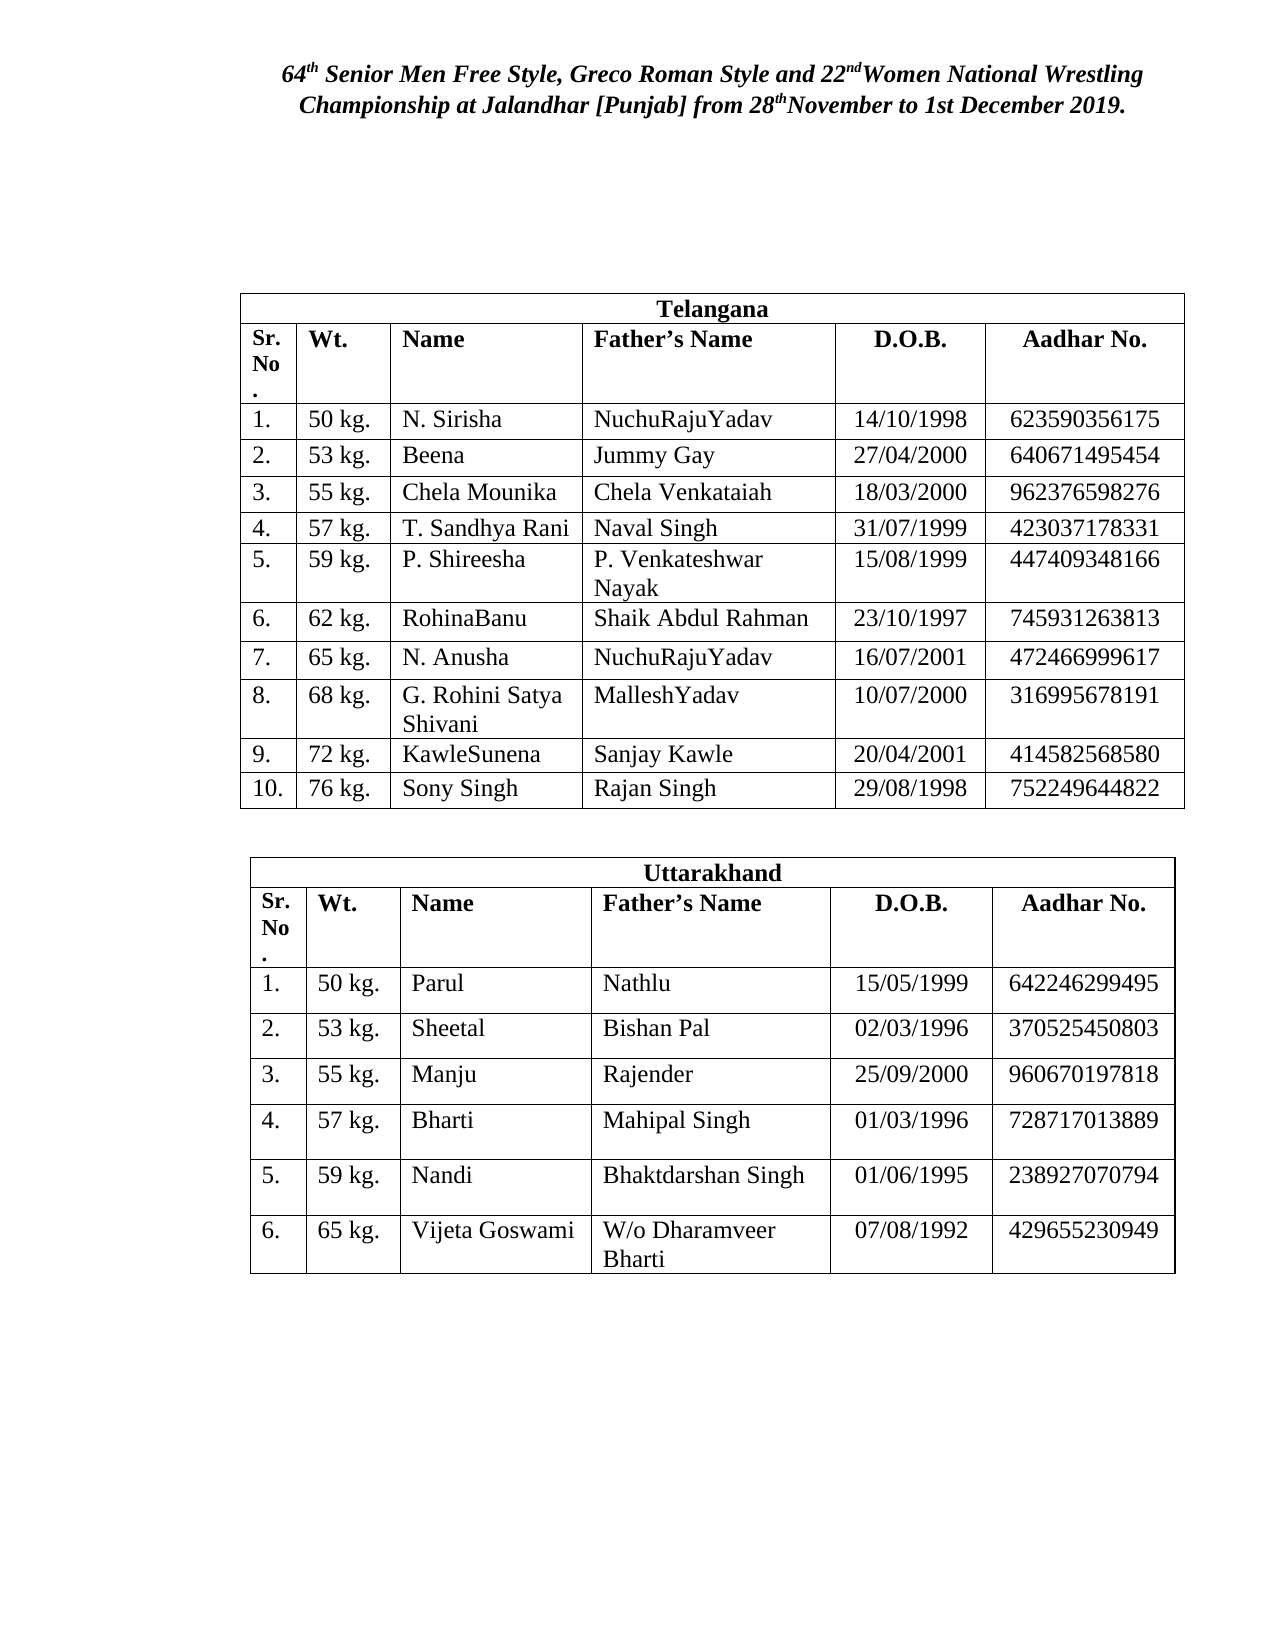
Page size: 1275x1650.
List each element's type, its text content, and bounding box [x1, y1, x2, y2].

table_cell 50 kg. [307, 968, 400, 1012]
table_cell RohinaBanu [391, 603, 582, 641]
table_cell Name [391, 324, 582, 403]
table_cell N. Sirisha [391, 404, 582, 439]
table_cell [241, 739, 296, 772]
table_cell Jummy Gay [583, 440, 835, 476]
table_cell 57 kg. [297, 513, 390, 543]
table_cell Chela Venkataiah [583, 477, 835, 512]
table_cell W/o Dharamveer Bharti [592, 1216, 830, 1273]
table_cell 316995678191 [986, 680, 1184, 738]
table_cell 59 kg. [297, 544, 390, 602]
table_cell [251, 968, 306, 1012]
table_cell 31/07/1999 [836, 513, 985, 543]
table_cell 53 kg. [307, 1014, 400, 1058]
table_cell 642246299495 [993, 968, 1174, 1012]
table_cell [251, 1216, 306, 1273]
table_cell Sr. No. [241, 324, 296, 403]
table_cell MalleshYadav [583, 680, 835, 738]
table_cell 728717013889 [993, 1105, 1174, 1159]
table_cell Manju [401, 1059, 591, 1104]
table_cell 20/04/2001 [836, 739, 985, 772]
table_cell [241, 513, 296, 543]
table_cell [241, 477, 296, 512]
table_cell 370525450803 [993, 1014, 1174, 1058]
table_cell [251, 1105, 306, 1159]
table_cell [241, 773, 296, 808]
table_cell 29/08/1998 [836, 773, 985, 808]
table_cell [241, 642, 296, 679]
table_cell 238927070794 [993, 1160, 1174, 1214]
table_cell 640671495454 [986, 440, 1184, 476]
table_cell 57 kg. [307, 1105, 400, 1159]
table_cell 01/06/1995 [831, 1160, 992, 1214]
table_cell KawleSunena [391, 739, 582, 772]
table_cell Naval Singh [583, 513, 835, 543]
table_cell 55 kg. [307, 1059, 400, 1104]
table_cell Nandi [401, 1160, 591, 1214]
table_cell 429655230949 [993, 1216, 1174, 1273]
table_header Telangana [241, 294, 1184, 323]
table_cell D.O.B. [831, 888, 992, 967]
table_cell 472466999617 [986, 642, 1184, 679]
table_cell G. Rohini Satya Shivani [391, 680, 582, 738]
table_cell Shaik Abdul Rahman [583, 603, 835, 641]
table_cell N. Anusha [391, 642, 582, 679]
table_cell 18/03/2000 [836, 477, 985, 512]
table_cell Nathlu [592, 968, 830, 1012]
table_cell [241, 544, 296, 602]
table_cell D.O.B. [836, 324, 985, 403]
table_cell Sheetal [401, 1014, 591, 1058]
table_cell P. Shireesha [391, 544, 582, 602]
table_cell Sanjay Kawle [583, 739, 835, 772]
table_cell 10/07/2000 [836, 680, 985, 738]
table_cell Rajender [592, 1059, 830, 1104]
table_cell 423037178331 [986, 513, 1184, 543]
table_cell 01/03/1996 [831, 1105, 992, 1159]
table_cell Rajan Singh [583, 773, 835, 808]
table_cell Father’s Name [583, 324, 835, 403]
table_cell Vijeta Goswami [401, 1216, 591, 1273]
table_cell [251, 1160, 306, 1214]
table_cell Wt. [307, 888, 400, 967]
table_cell 07/08/1992 [831, 1216, 992, 1273]
table_cell 752249644822 [986, 773, 1184, 808]
table_cell T. Sandhya Rani [391, 513, 582, 543]
table_cell 55 kg. [297, 477, 390, 512]
table_cell [241, 404, 296, 439]
table_cell 02/03/1996 [831, 1014, 992, 1058]
table_cell Parul [401, 968, 591, 1012]
table_cell Name [401, 888, 591, 967]
table_cell 76 kg. [297, 773, 390, 808]
table_cell 960670197818 [993, 1059, 1174, 1104]
table_cell 962376598276 [986, 477, 1184, 512]
table_cell [241, 680, 296, 738]
table_cell 62 kg. [297, 603, 390, 641]
table_cell Mahipal Singh [592, 1105, 830, 1159]
table_cell 65 kg. [307, 1216, 400, 1273]
table_cell 59 kg. [307, 1160, 400, 1214]
table_cell Sony Singh [391, 773, 582, 808]
table_cell 25/09/2000 [831, 1059, 992, 1104]
table_cell P. Venkateshwar Nayak [583, 544, 835, 602]
table_cell 14/10/1998 [836, 404, 985, 439]
table_cell 745931263813 [986, 603, 1184, 641]
table_cell 23/10/1997 [836, 603, 985, 641]
table_cell 53 kg. [297, 440, 390, 476]
table_cell Bhaktdarshan Singh [592, 1160, 830, 1214]
table_cell 414582568580 [986, 739, 1184, 772]
table_cell 15/08/1999 [836, 544, 985, 602]
table_cell [251, 1059, 306, 1104]
table_cell Bishan Pal [592, 1014, 830, 1058]
table_cell Aadhar No. [986, 324, 1184, 403]
table_cell NuchuRajuYadav [583, 642, 835, 679]
table_cell NuchuRajuYadav [583, 404, 835, 439]
table_cell Wt. [297, 324, 390, 403]
table_cell [241, 603, 296, 641]
table_cell 65 kg. [297, 642, 390, 679]
table_cell 68 kg. [297, 680, 390, 738]
table_cell 447409348166 [986, 544, 1184, 602]
table_cell Aadhar No. [993, 888, 1174, 967]
table_cell 15/05/1999 [831, 968, 992, 1012]
table_cell Beena [391, 440, 582, 476]
table_cell Bharti [401, 1105, 591, 1159]
table_cell [251, 1014, 306, 1058]
table_cell 16/07/2001 [836, 642, 985, 679]
table_cell 50 kg. [297, 404, 390, 439]
table_cell Father’s Name [592, 888, 830, 967]
table_cell Sr. No. [251, 888, 306, 967]
table_header Uttarakhand [251, 858, 1174, 887]
table_cell 623590356175 [986, 404, 1184, 439]
table_cell 72 kg. [297, 739, 390, 772]
table_cell Chela Mounika [391, 477, 582, 512]
table_cell [241, 440, 296, 476]
table_cell 27/04/2000 [836, 440, 985, 476]
